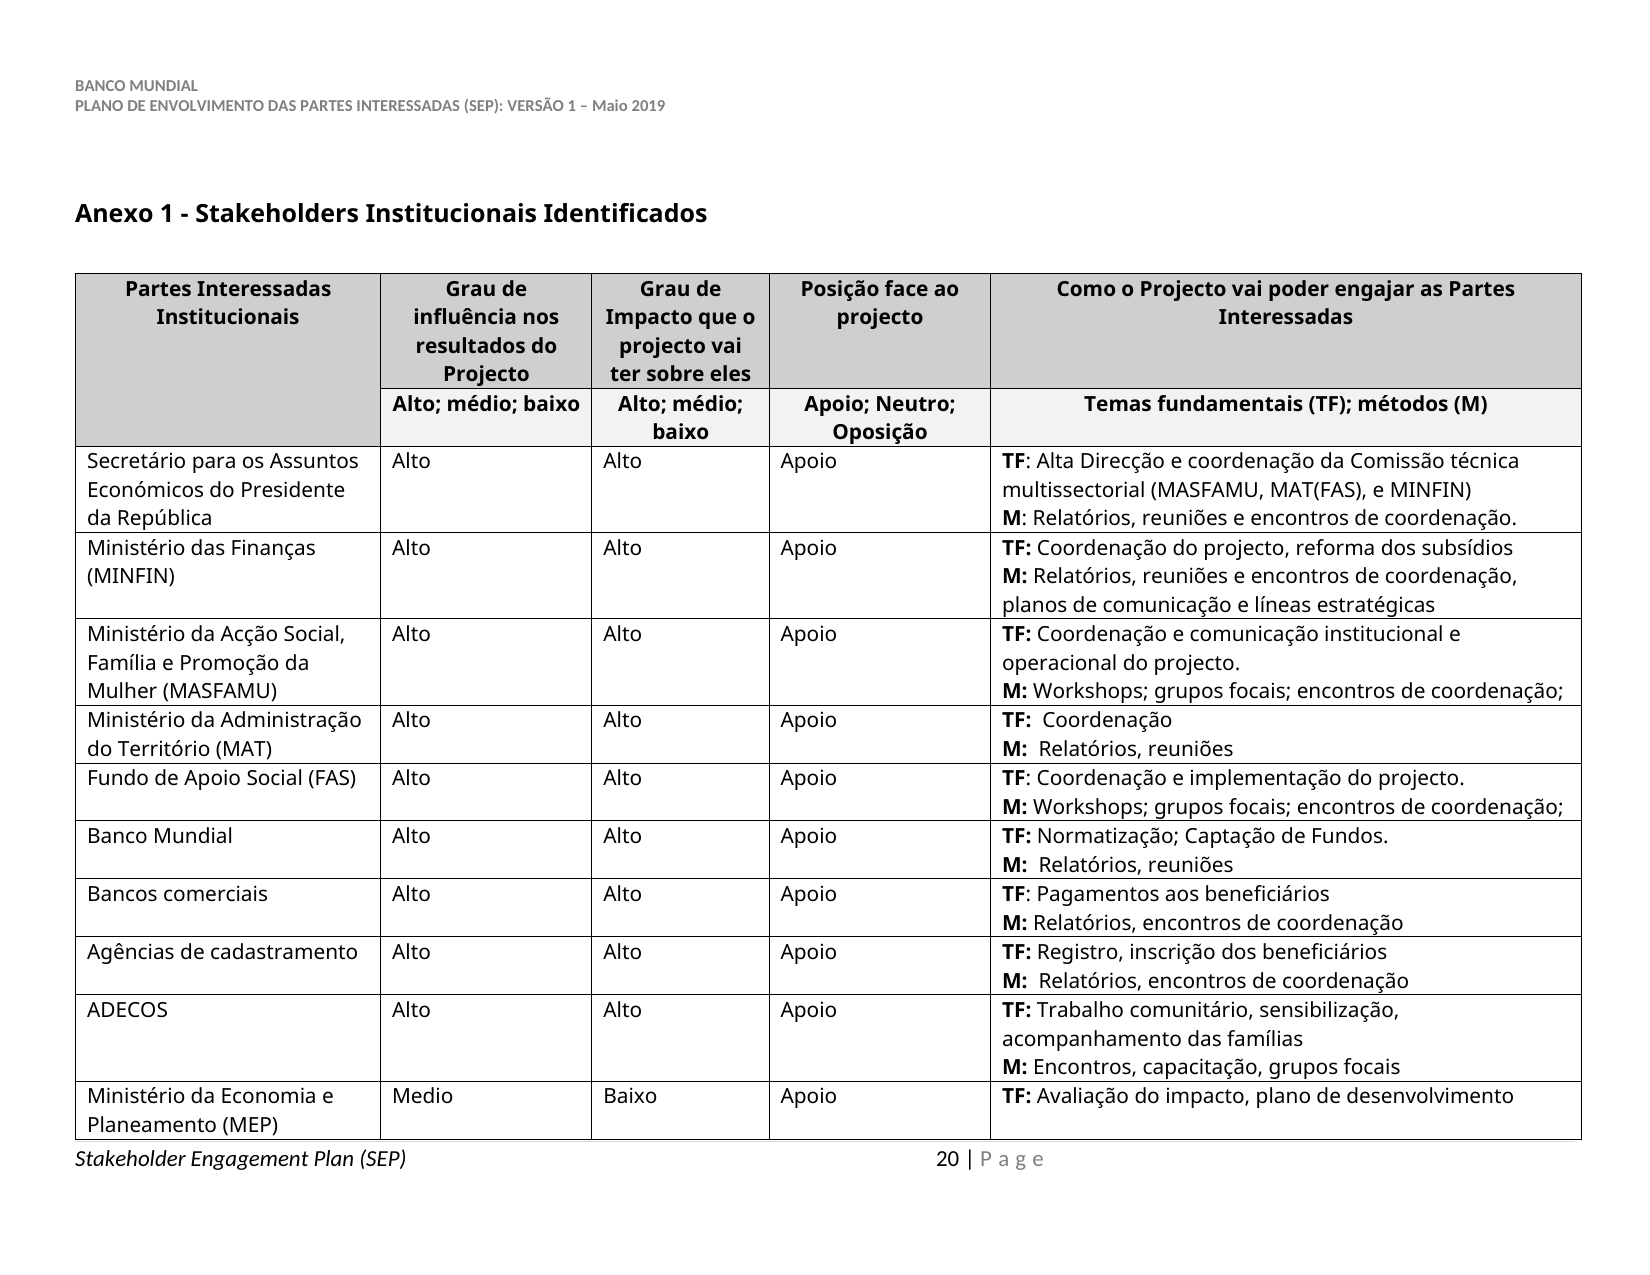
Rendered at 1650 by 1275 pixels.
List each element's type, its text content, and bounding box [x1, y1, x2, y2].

table_cell Banco Mundial [76, 821, 380, 878]
table_cell Baixo [592, 1082, 769, 1138]
table_cell Apoio [770, 706, 990, 762]
table_cell Alto [592, 706, 769, 762]
table_cell Alto [381, 764, 591, 820]
table_cell Apoio [770, 764, 990, 820]
table_cell Apoio [770, 821, 990, 878]
table_cell ADECOS [76, 995, 380, 1081]
table_cell Apoio [770, 1082, 990, 1138]
table_cell Apoio [770, 619, 990, 704]
table_header Grau de influência nos resultados do Projecto [381, 274, 591, 388]
table_cell Apoio; Neutro; Oposição [770, 389, 990, 446]
table_cell TF: Coordenação M: Relatórios, reuniões [991, 706, 1581, 762]
table_cell Temas fundamentais (TF); métodos (M) [991, 389, 1581, 446]
table_cell Apoio [770, 447, 990, 532]
table_cell TF: Trabalho comunitário, sensibilização, acompanhamento das famílias M: Encontros, capacitação, grupos focais [991, 995, 1581, 1081]
table_cell Alto [381, 995, 591, 1081]
table_header Como o Projecto vai poder engajar as Partes Interessadas [991, 274, 1581, 388]
table_cell Alto [592, 619, 769, 704]
table_cell Alto [381, 821, 591, 878]
table_cell Alto [592, 821, 769, 878]
table_cell Apoio [770, 533, 990, 618]
table_cell Ministério das Finanças (MINFIN) [76, 533, 380, 618]
subtitle Anexo 1 - Stakeholders Institucionais Identificados [75, 196, 1575, 230]
table_cell Alto [592, 879, 769, 936]
table_cell Fundo de Apoio Social (FAS) [76, 764, 380, 820]
table_cell Ministério da Administração do Território (MAT) [76, 706, 380, 762]
table_cell Alto [381, 706, 591, 762]
table_cell Medio [381, 1082, 591, 1138]
table_cell Alto; médio; baixo [381, 389, 591, 446]
table_cell Alto [381, 619, 591, 704]
table_cell Ministério da Acção Social, Família e Promoção da Mulher (MASFAMU) [76, 619, 380, 704]
table_cell Secretário para os Assuntos Económicos do Presidente da República [76, 447, 380, 532]
table_cell TF: Normatização; Captação de Fundos. M: Relatórios, reuniões [991, 821, 1581, 878]
table_header Grau de Impacto que o projecto vai ter sobre eles [592, 274, 769, 388]
table_cell TF: Registro, inscrição dos beneficiários M: Relatórios, encontros de coordenação [991, 937, 1581, 994]
table_cell Alto [592, 447, 769, 532]
table_header Partes Interessadas Institucionais [76, 274, 380, 446]
table_cell Apoio [770, 995, 990, 1081]
table_cell Agências de cadastramento [76, 937, 380, 994]
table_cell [991, 1082, 1581, 1138]
table_cell Alto [592, 764, 769, 820]
table_cell Alto; médio; baixo [592, 389, 769, 446]
table_cell Alto [592, 937, 769, 994]
table_cell Alto [381, 447, 591, 532]
table_cell TF: Coordenação e implementação do projecto. M: Workshops; grupos focais; encontros de coordenação; [991, 764, 1581, 820]
table_cell Alto [381, 879, 591, 936]
table_cell TF: Coordenação do projecto, reforma dos subsídios M: Relatórios, reuniões e encontros de coordenação, planos de comunicação e líneas estratégicas [991, 533, 1581, 618]
table_cell Alto [592, 995, 769, 1081]
table_cell Alto [592, 533, 769, 618]
table_cell Apoio [770, 937, 990, 994]
table_header Posição face ao projecto [770, 274, 990, 388]
table_cell Bancos comerciais [76, 879, 380, 936]
table_cell Alto [381, 937, 591, 994]
table_cell TF: Alta Direcção e coordenação da Comissão técnica multissectorial (MASFAMU, MAT(FAS), e MINFIN) M: Relatórios, reuniões e encontros de coordenação. [991, 447, 1581, 532]
table_cell TF: Coordenação e comunicação institucional e operacional do projecto. M: Workshops; grupos focais; encontros de coordenação; [991, 619, 1581, 704]
table_cell Apoio [770, 879, 990, 936]
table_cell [76, 1082, 380, 1138]
table_cell Alto [381, 533, 591, 618]
table_cell TF: Pagamentos aos beneficiários M: Relatórios, encontros de coordenação [991, 879, 1581, 936]
